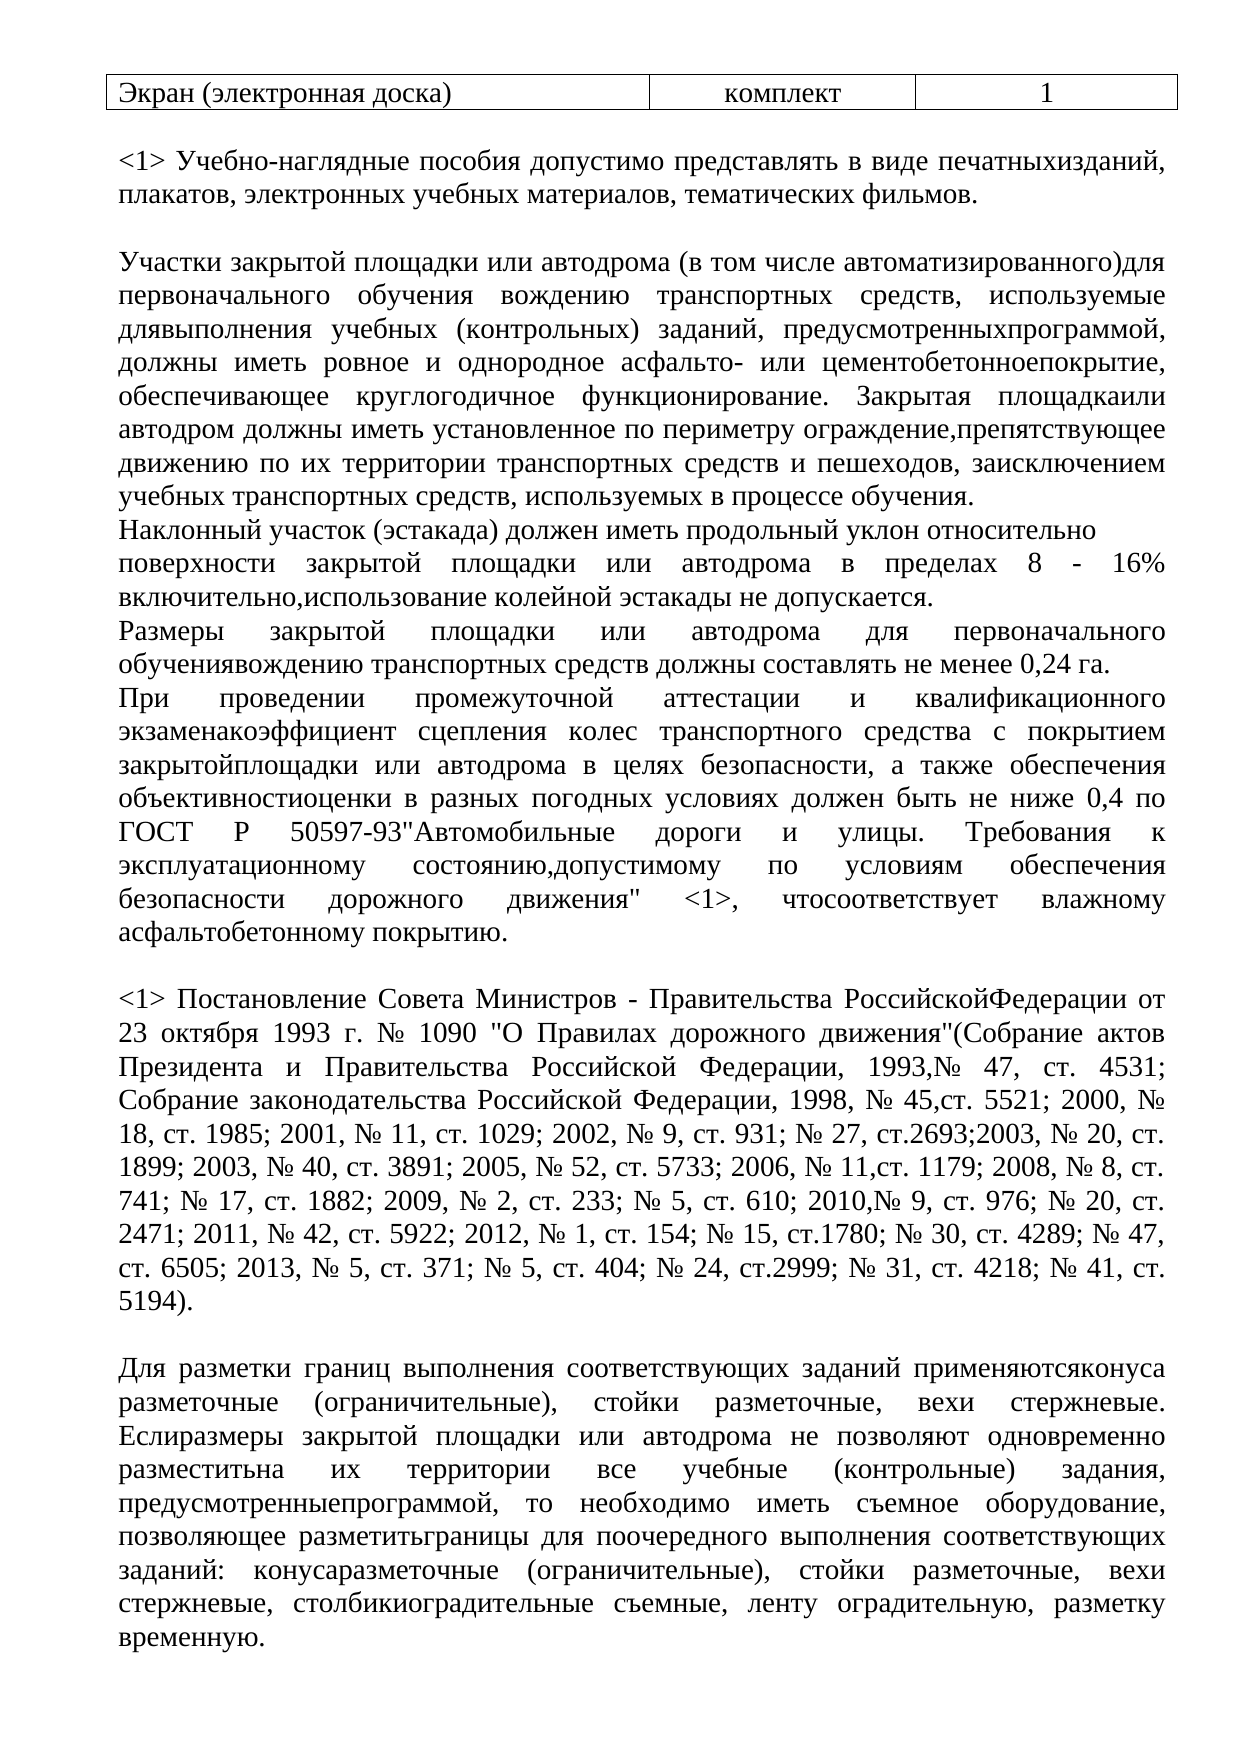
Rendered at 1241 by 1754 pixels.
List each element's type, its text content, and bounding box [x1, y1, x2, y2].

text При проведении промежуточной аттестации и квалификационного экзаменакоэффициент сцепления колес транспортного средства с покрытием закрытойплощадки или автодрома в целях безопасности, а также обеспечения объективностиоценки в разных погодных условиях должен быть не ниже 0,4 по ГОСТ Р 50597-93"Автомобильные дороги и улицы. Требования к эксплуатационному состоянию,допустимому по условиям обеспечения безопасности дорожного движения" <1>, чтосоответствует влажному асфальтобетонному покрытию. [118, 680, 1167, 948]
table_cell комплект [650, 75, 915, 108]
text поверхности закрытой площадки или автодрома в пределах 8 - 16% включительно,использование колейной эстакады не допускается. [118, 546, 1167, 613]
text Для разметки границ выполнения соответствующих заданий применяютсяконуса разметочные (ограничительные), стойки разметочные, вехи стержневые. Еслиразмеры закрытой площадки или автодрома не позволяют одновременно разместитьна их территории все учебные (контрольные) задания, предусмотренныепрограммой, то необходимо иметь съемное оборудование, позволяющее разметитьграницы для поочередного выполнения соответствующих заданий: конусаразметочные (ограничительные), стойки разметочные, вехи стержневые, столбикиоградительные съемные, ленту оградительную, разметку временную. [118, 1351, 1167, 1652]
table_cell Экран (электронная доска) [107, 75, 649, 108]
text <1> Учебно-наглядные пособия допустимо представлять в виде печатныхизданий, плакатов, электронных учебных материалов, тематических фильмов. [118, 143, 1167, 210]
text Размеры закрытой площадки или автодрома для первоначального обучениявождению транспортных средств должны составлять не менее 0,24 га. [118, 613, 1167, 680]
text Наклонный участок (эстакада) должен иметь продольный уклон относительно [118, 512, 1167, 546]
text <1> Постановление Совета Министров - Правительства РоссийскойФедерации от 23 октября 1993 г. № 1090 "О Правилах дорожного движения"(Собрание актов Президента и Правительства Российской Федерации, 1993,№ 47, ст. 4531; Собрание законодательства Российской Федерации, 1998, № 45,ст. 5521; 2000, № 18, ст. 1985; 2001, № 11, ст. 1029; 2002, № 9, ст. 931; № 27, ст.2693;2003, № 20, ст. 1899; 2003, № 40, ст. 3891; 2005, № 52, ст. 5733; 2006, № 11,ст. 1179; 2008, № 8, ст. 741; № 17, ст. 1882; 2009, № 2, ст. 233; № 5, ст. 610; 2010,№ 9, ст. 976; № 20, ст. 2471; 2011, № 42, ст. 5922; 2012, № 1, ст. 154; № 15, ст.1780; № 30, ст. 4289; № 47, ст. 6505; 2013, № 5, ст. 371; № 5, ст. 404; № 24, ст.2999; № 31, ст. 4218; № 41, ст. 5194). [118, 982, 1167, 1317]
text Участки закрытой площадки или автодрома (в том числе автоматизированного)для первоначального обучения вождению транспортных средств, используемые длявыполнения учебных (контрольных) заданий, предусмотренныхпрограммой, должны иметь ровное и однородное асфальто- или цементобетонноепокрытие, обеспечивающее круглогодичное функционирование. Закрытая площадкаили автодром должны иметь установленное по периметру ограждение,препятствующее движению по их территории транспортных средств и пешеходов, заисключением учебных транспортных средств, используемых в процессе обучения. [118, 244, 1167, 512]
table_cell 1 [916, 75, 1177, 108]
